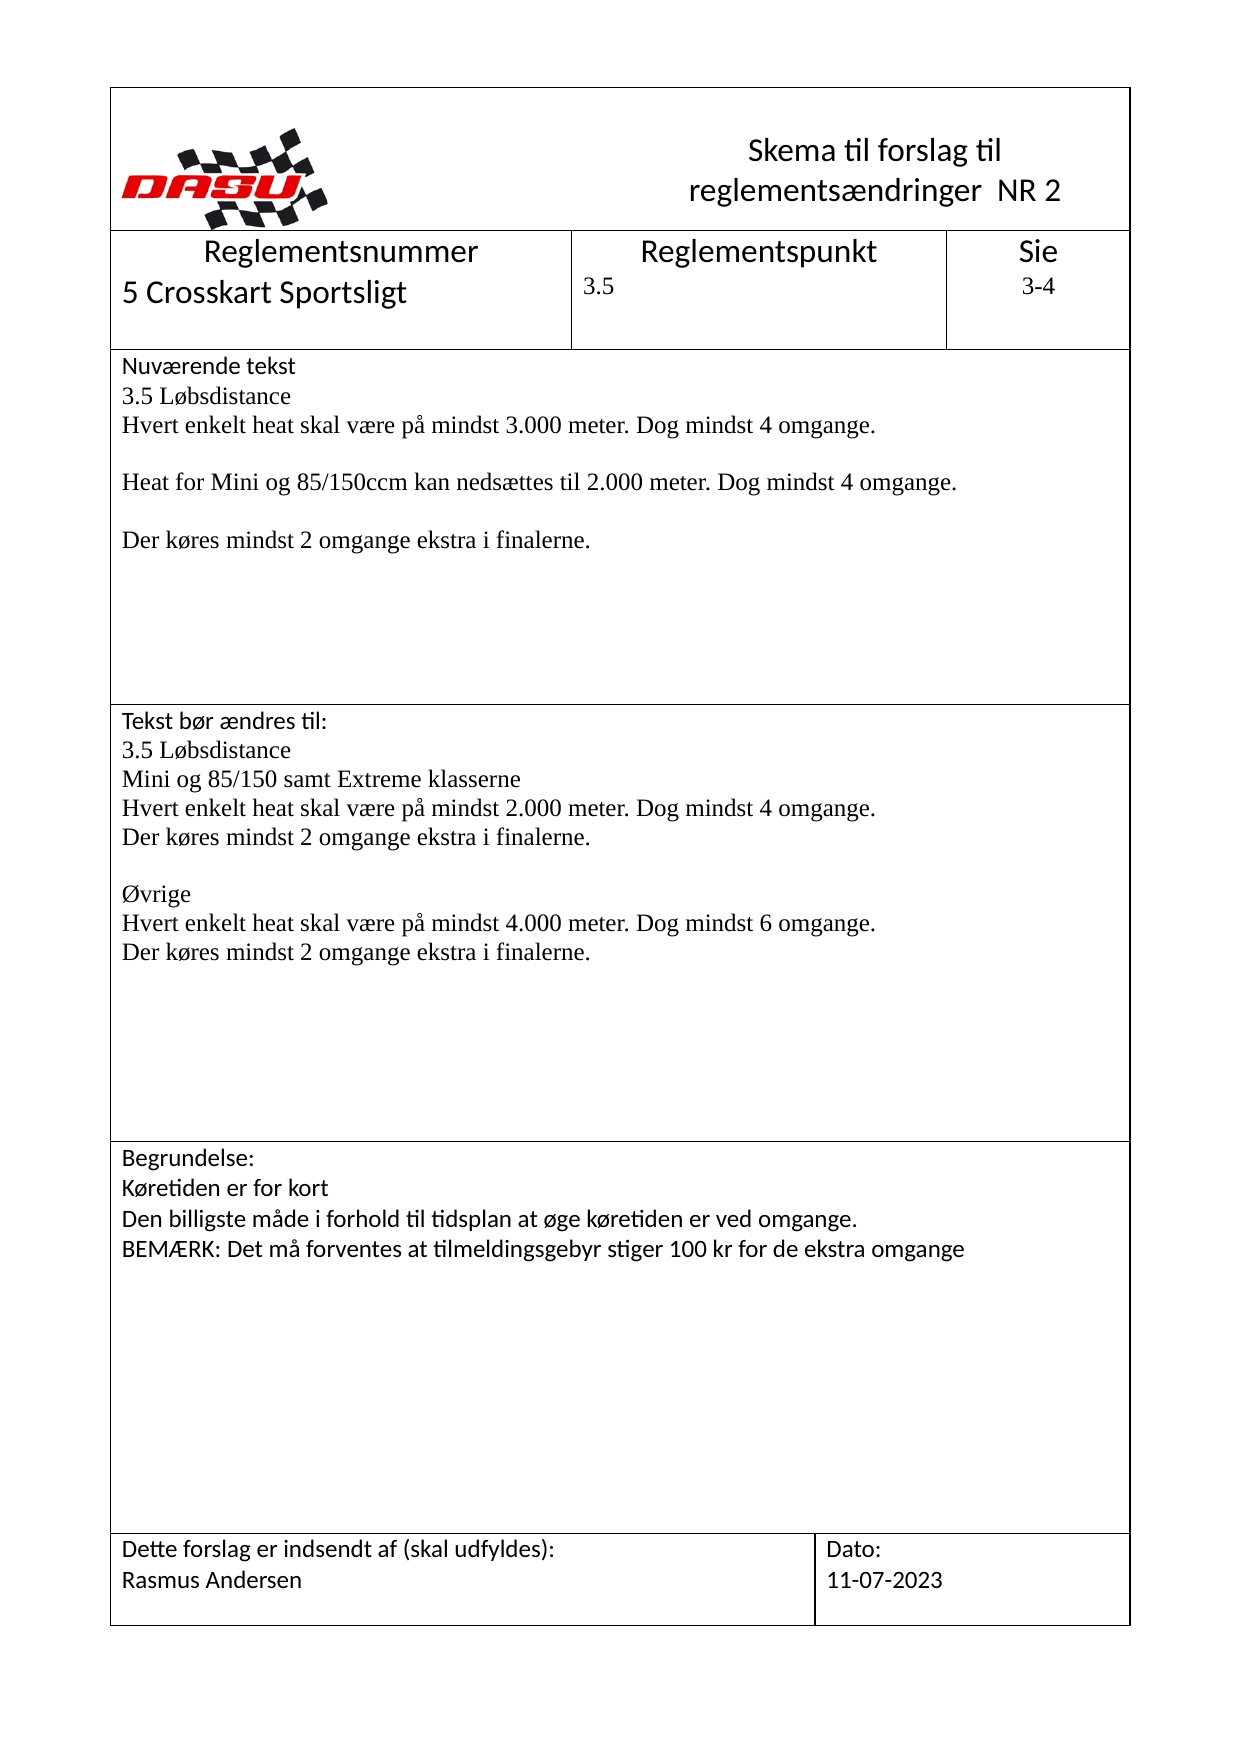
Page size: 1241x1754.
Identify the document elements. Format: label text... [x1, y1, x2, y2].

table_cell Reglementsnummer 5 Crosskart Sportsligt [111, 231, 571, 349]
table_cell Tekst bør ændres til: 3.5 Løbsdistance Mini og 85/150 samt Extreme klasserne Hvert enkelt heat skal være på mindst 2.000 meter. Dog mindst 4 omgange. Der køres mindst 2 omgange ekstra i finalerne. Øvrige Hvert enkelt heat skal være på mindst 4.000 meter. Dog mindst 6 omgange. Der køres mindst 2 omgange ekstra i finalerne. [111, 705, 1129, 1141]
table_cell Nuværende tekst 3.5 Løbsdistance Hvert enkelt heat skal være på mindst 3.000 meter. Dog mindst 4 omgange. Heat for Mini og 85/150ccm kan nedsættes til 2.000 meter. Dog mindst 4 omgange. Der køres mindst 2 omgange ekstra i finalerne. [111, 350, 1129, 704]
table_header Skema til forslag til reglementsændringer NR 2 [620, 88, 1129, 229]
table_cell Dette forslag er indsendt af (skal udfyldes): Rasmus Andersen [111, 1534, 814, 1625]
table_cell Reglementspunkt 3.5 [572, 231, 946, 349]
table_cell Sie 3-4 [947, 231, 1129, 349]
table_header [111, 88, 620, 229]
table_cell Dato: 11-07-2023 [816, 1534, 1129, 1625]
table_cell Begrundelse: Køretiden er for kort Den billigste måde i forhold til tidsplan at øge køretiden er ved omgange. BEMÆRK: Det må forventes at tilmeldingsgebyr stiger 100 kr for de ekstra omgange [111, 1142, 1129, 1532]
picture [121, 128, 328, 230]
